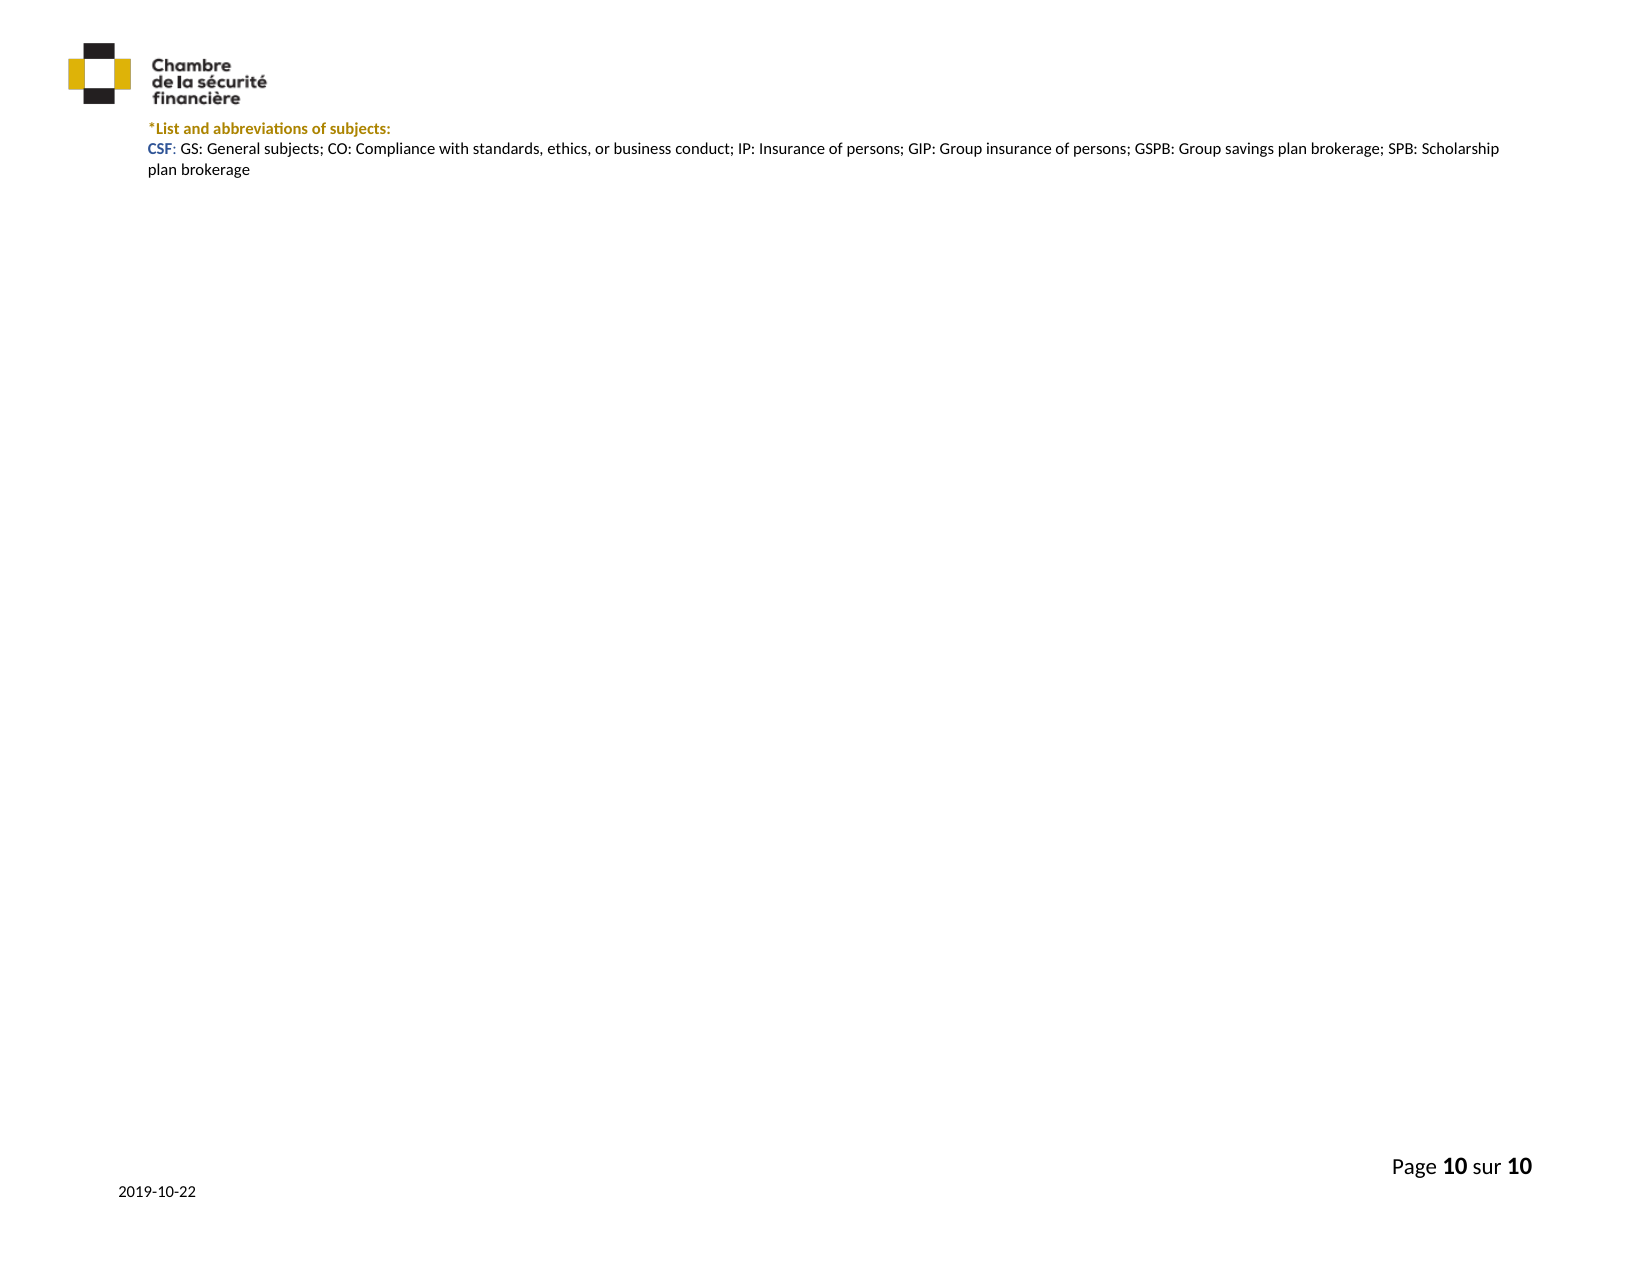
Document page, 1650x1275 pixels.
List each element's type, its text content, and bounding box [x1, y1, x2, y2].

text CSF: GS: General subjects; CO: Compliance with standards, ethics, or business conduct; IP: Insurance of persons; GIP: Group insurance of persons; GSPB: Group savings plan brokerage; SPB: Scholarship plan brokerage [148, 138, 1532, 179]
text *List and abbreviations of subjects: [148, 118, 1532, 138]
